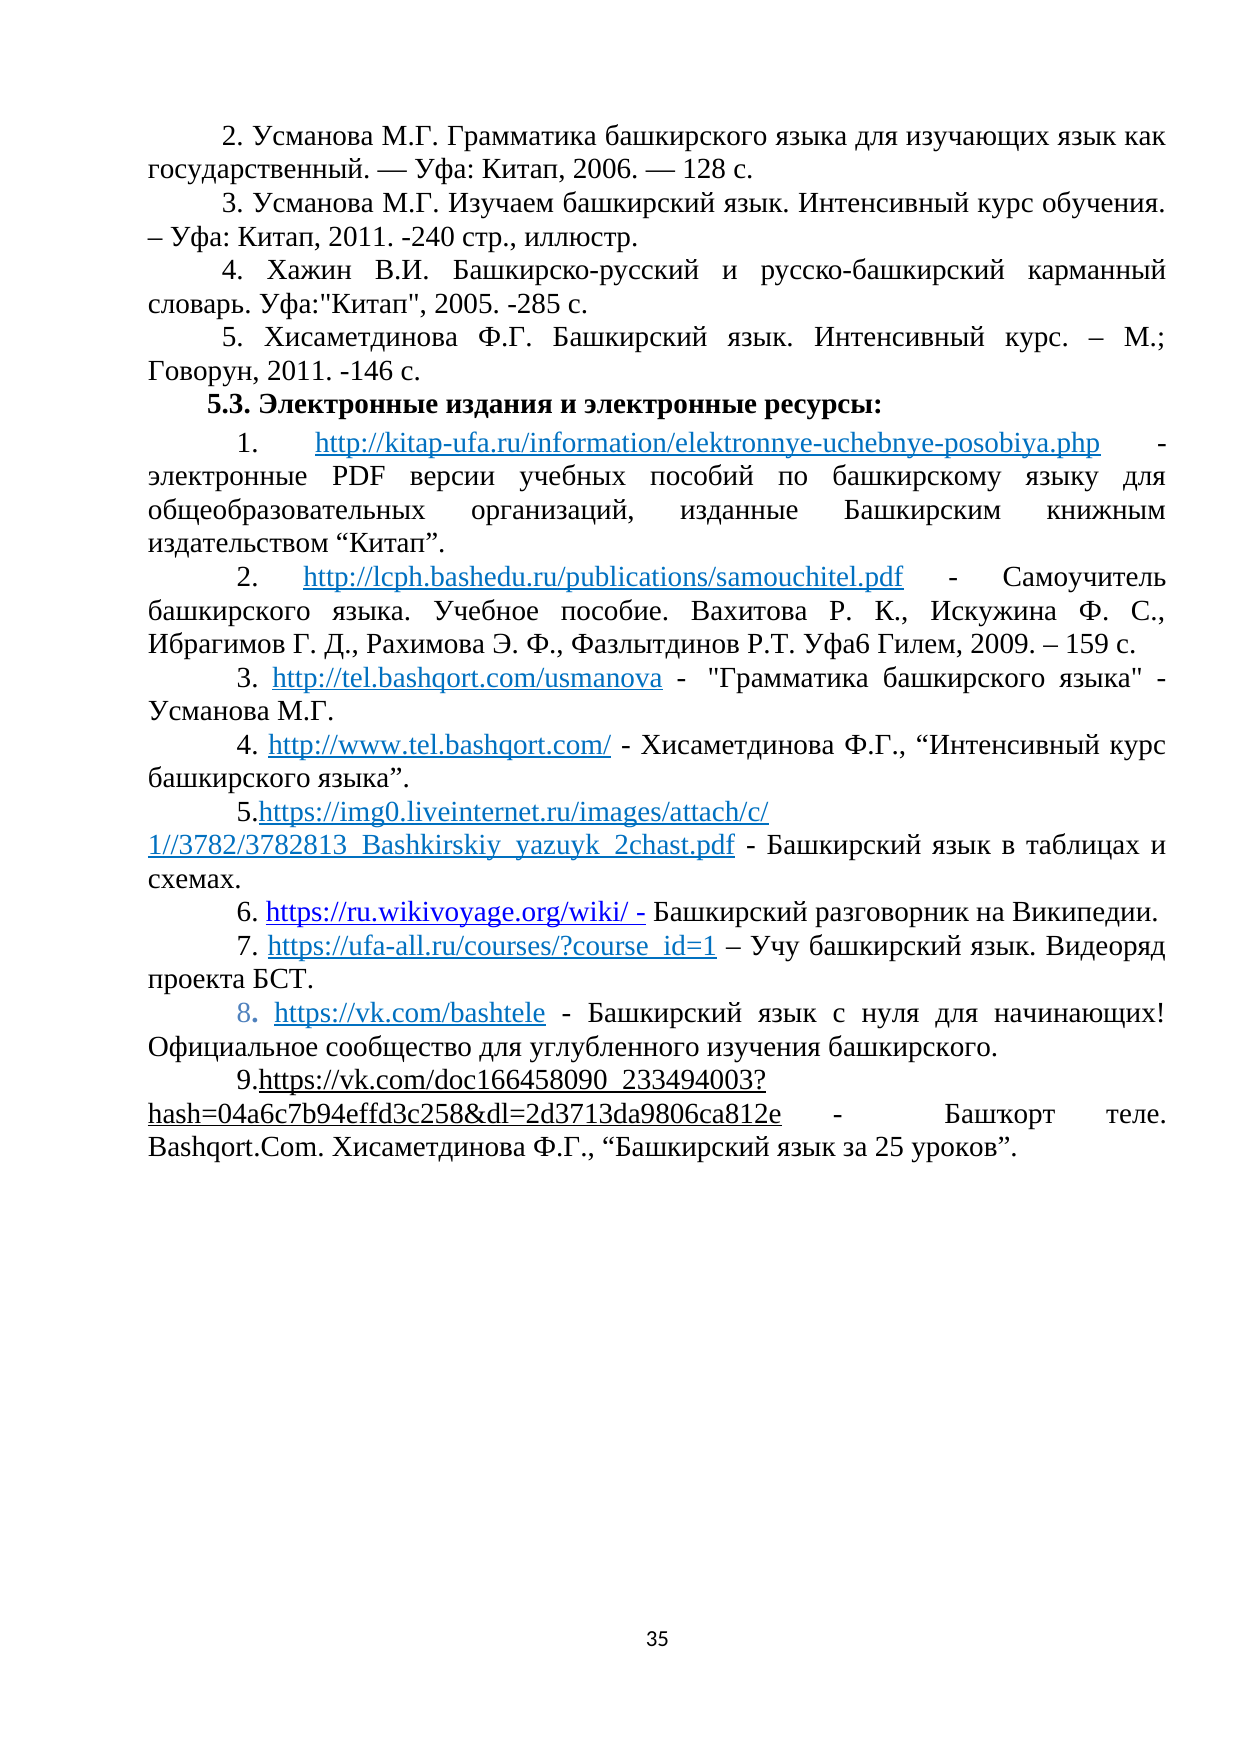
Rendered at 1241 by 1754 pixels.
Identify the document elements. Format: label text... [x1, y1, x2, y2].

list 2. Усманова М.Г. Грамматика башкирского языка для изучающих язык как государственный. — Уфа: Китап, 2006. — 128 с. [148, 118, 1167, 185]
text 3. http://tel.bashqort.com/usmanova - "Грамматика башкирского языка" - Усманова М.Г. [148, 660, 1167, 727]
text 2. http://lcph.bashedu.ru/publications/samouchitel.pdf - Самоучитель башкирского языка. Учебное пособие. Вахитова Р. К., Искужина Ф. С., Ибрагимов Г. Д., Рахимова Э. Ф., Фазлытдинов Р.Т. Уфа6 Гилем, 2009. – 159 с. [148, 559, 1167, 660]
list 3. Усманова М.Г. Изучаем башкирский язык. Интенсивный курс обучения. – Уфа: Китап, 2011. -240 стр., иллюстр. [148, 185, 1167, 252]
text 7. https://ufa-all.ru/courses/?course_id=1 – Учу башкирский язык. Видеоряд проекта БСТ. [148, 928, 1167, 995]
text 6. https://ru.wikivoyage.org/wiki/ - Башкирский разговорник на Википедии. [148, 894, 1167, 928]
subtitle 8. https://vk.com/bashtele - Башкирский язык с нуля для начинающих! Официальное сообщество для углубленного изучения башкирского. [148, 995, 1167, 1062]
list 4. Хажин В.И. Башкирско-русский и русско-башкирский карманный словарь. Уфа:"Китап", 2005. -285 с. [148, 252, 1167, 319]
list 5. Хисаметдинова Ф.Г. Башкирский язык. Интенсивный курс. – М.; Говорун, 2011. -146 с. [148, 319, 1167, 386]
text 1. http://kitap-ufa.ru/information/elektronnye-uchebnye-posobiya.php - электронные PDF версии учебных пособий по башкирскому языку для общеобразовательных организаций, изданные Башкирским книжным издательством “Китап”. [148, 425, 1167, 559]
text 5.3. Электронные издания и электронные ресурсы: [148, 386, 1167, 420]
text 4. http://www.tel.bashqort.com/ - Хисаметдинова Ф.Г., “Интенсивный курс башкирского языка”. [148, 727, 1167, 794]
text 5.https://img0.liveinternet.ru/images/attach/c/1//3782/3782813_Bashkirskiy_yazuyk_2chast.pdf - Башкирский язык в таблицах и схемах. [148, 794, 1167, 894]
text 9.https://vk.com/doc166458090_233494003?hash=04a6c7b94effd3c258&dl=2d3713da9806ca812e - Башҡорт теле. Bashqort.Com. Хисаметдинова Ф.Г., “Башкирский язык за 25 уроков”. [148, 1062, 1167, 1163]
